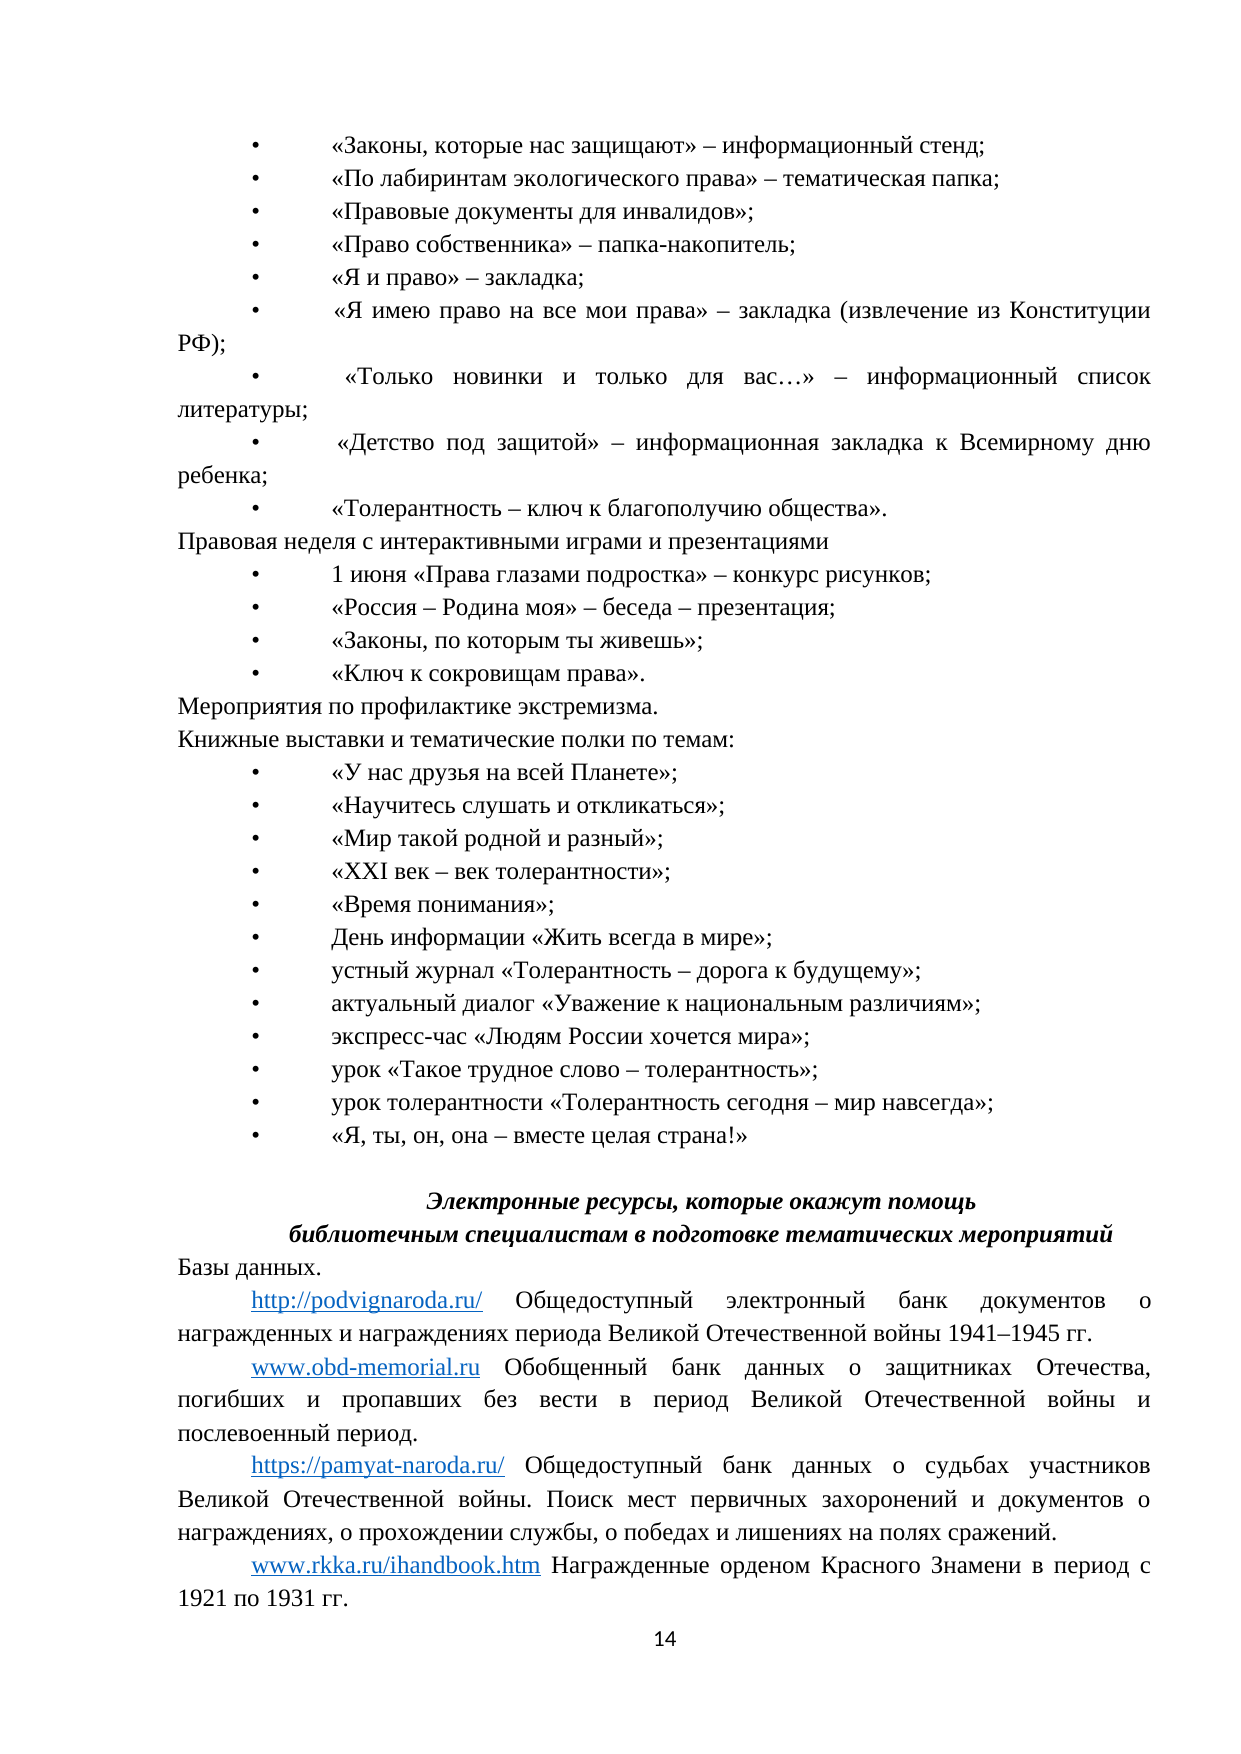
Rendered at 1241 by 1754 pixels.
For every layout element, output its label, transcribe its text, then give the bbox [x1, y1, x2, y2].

text • актуальный диалог «Уважение к национальным различиям»; [177, 988, 1152, 1017]
text http://podvignaroda.ru/ Общедоступный электронный банк документов о награжденных и награждениях периода Великой Отечественной войны 1941–1945 гг. [177, 1286, 1152, 1347]
text • «Только новинки и только для вас…» – информационный список литературы; [177, 361, 1152, 423]
text • «Время понимания»; [177, 889, 1152, 918]
text Мероприятия по профилактике экстремизма. [177, 691, 1152, 720]
text • «Научитесь слушать и откликаться»; [177, 790, 1152, 819]
text • «XXI век – век толерантности»; [177, 856, 1152, 885]
text • «Россия – Родина моя» – беседа – презентация; [177, 592, 1152, 621]
text • «Я имею право на все мои права» – закладка (извлечение из Конституции РФ); [177, 295, 1152, 357]
text • урок «Такое трудное слово – толерантность»; [177, 1054, 1152, 1083]
text • День информации «Жить всегда в мире»; [177, 922, 1152, 951]
text Электронные ресурсы, которые окажут помощь [177, 1186, 1152, 1215]
text www.obd-memorial.ru Обобщенный банк данных о защитниках Отечества, погибших и пропавших без вести в период Великой Отечественной войны и послевоенный период. [177, 1352, 1152, 1446]
text Правовая неделя с интерактивными играми и презентациями [177, 526, 1152, 555]
text • «Толерантность – ключ к благополучию общества». [177, 493, 1152, 522]
text • «Законы, по которым ты живешь»; [177, 625, 1152, 654]
text • 1 июня «Права глазами подростка» – конкурс рисунков; [177, 559, 1152, 588]
text www.rkka.ru/ihandbook.htm Награжденные орденом Красного Знамени в период с 1921 по 1931 гг. [177, 1550, 1152, 1611]
text • урок толерантности «Толерантность сегодня – мир навсегда»; [177, 1087, 1152, 1116]
text библиотечным специалистам в подготовке тематических мероприятий [177, 1219, 1152, 1248]
text • «Я, ты, он, она – вместе целая страна!» [177, 1120, 1152, 1149]
text • «Мир такой родной и разный»; [177, 823, 1152, 852]
text • устный журнал «Толерантность – дорога к будущему»; [177, 955, 1152, 984]
text https://pamyat-naroda.ru/ Общедоступный банк данных о судьбах участников Великой Отечественной войны. Поиск мест первичных захоронений и документов о награждениях, о прохождении службы, о победах и лишениях на полях сражений. [177, 1451, 1152, 1545]
text • «Детство под защитой» – информационная закладка к Всемирному дню ребенка; [177, 427, 1152, 489]
text Базы данных. [177, 1252, 1152, 1281]
text • «Право собственника» – папка-накопитель; [177, 229, 1152, 258]
text • экспресс-час «Людям России хочется мира»; [177, 1021, 1152, 1050]
text • «Я и право» – закладка; [177, 262, 1152, 291]
text • «Правовые документы для инвалидов»; [177, 196, 1152, 224]
text Книжные выставки и тематические полки по темам: [177, 724, 1152, 753]
text • «По лабиринтам экологического права» – тематическая папка; [177, 163, 1152, 192]
text • «Ключ к сокровищам права». [177, 658, 1152, 687]
text • «Законы, которые нас защищают» – информационный стенд; [177, 130, 1152, 158]
text • «У нас друзья на всей Планете»; [177, 757, 1152, 786]
